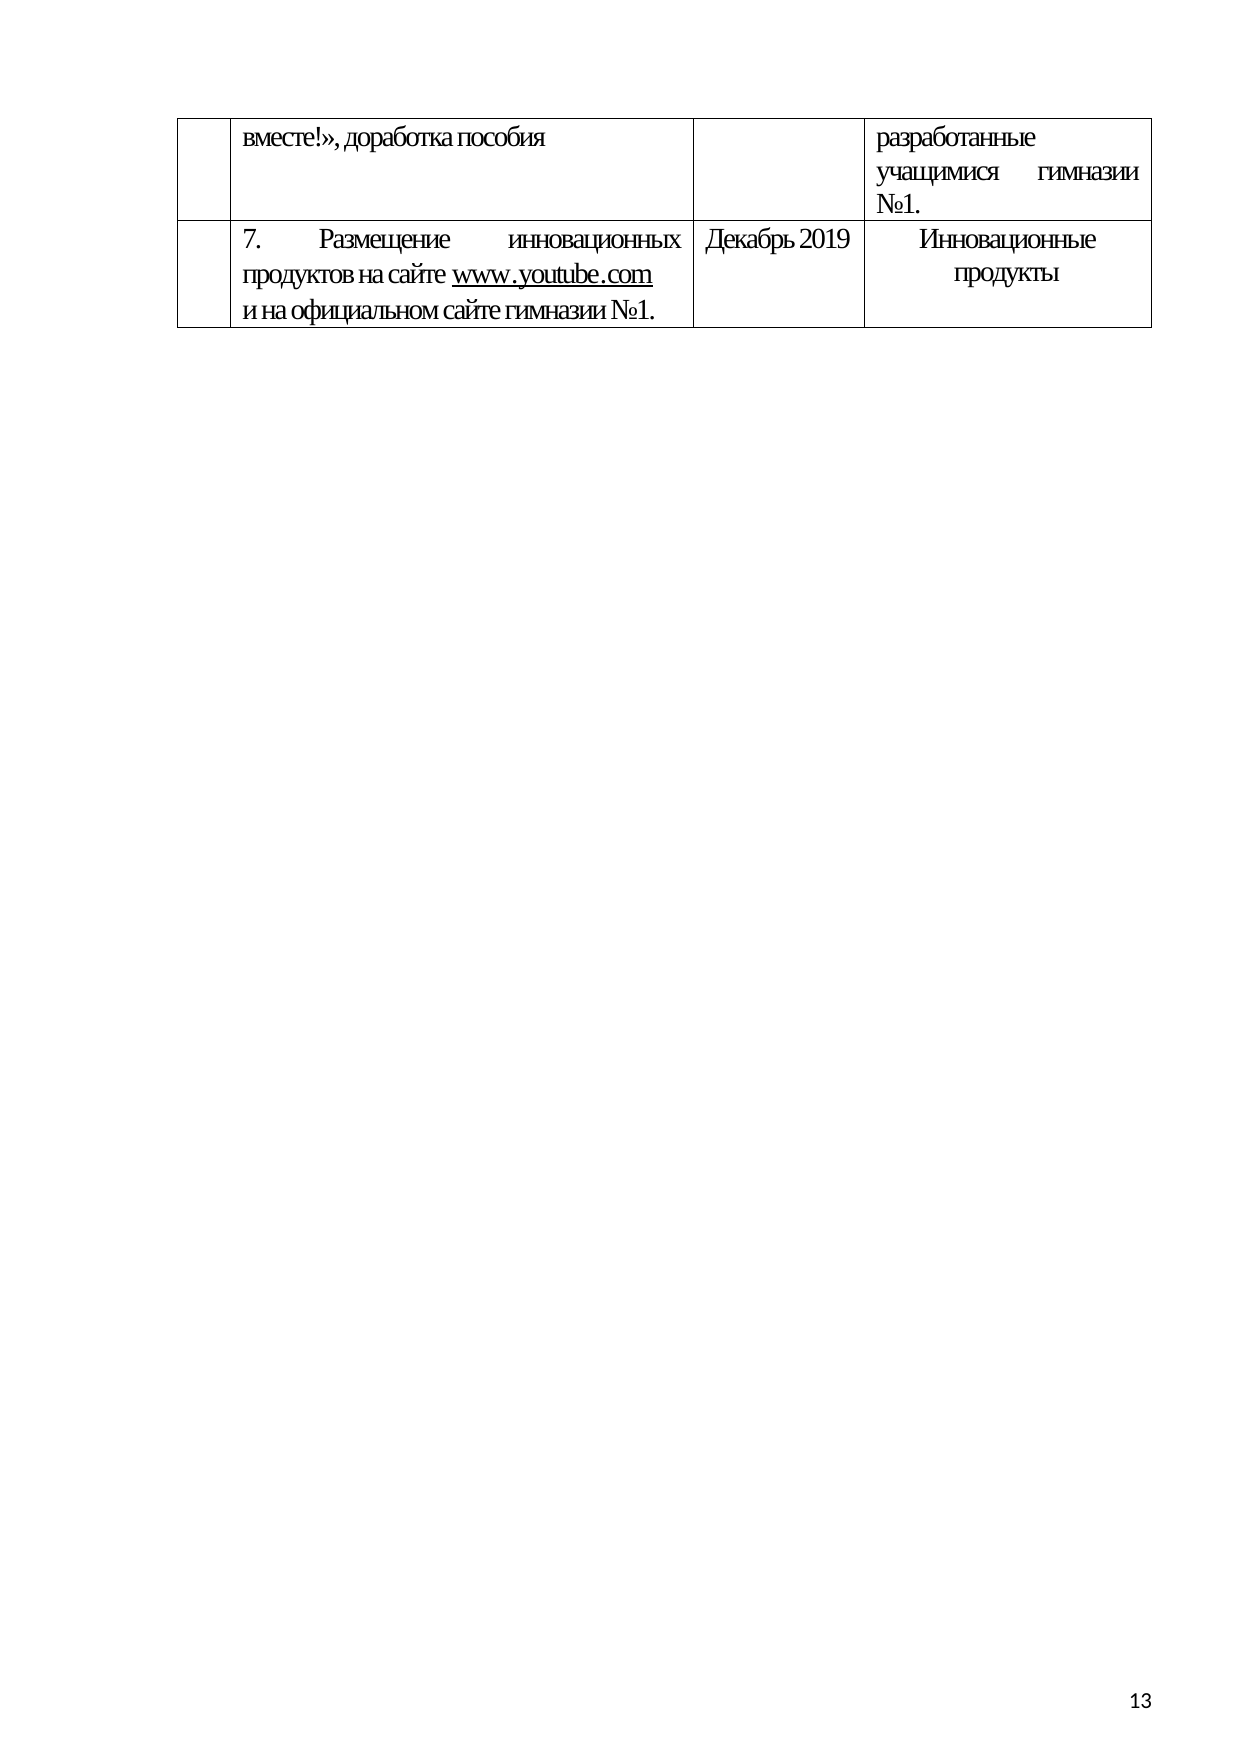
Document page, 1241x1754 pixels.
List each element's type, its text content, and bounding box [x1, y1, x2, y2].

table_cell [178, 221, 230, 327]
table_cell 7. Размещение инновационных продуктов на сайте www.youtube.com и на официальном сайте гимназии №1. [231, 221, 693, 327]
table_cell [865, 119, 1151, 220]
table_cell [694, 119, 864, 220]
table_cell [231, 119, 693, 220]
table_cell Декабрь 2019 [694, 221, 864, 327]
table_cell Инновационные продукты [865, 221, 1151, 327]
table_cell [178, 119, 230, 220]
